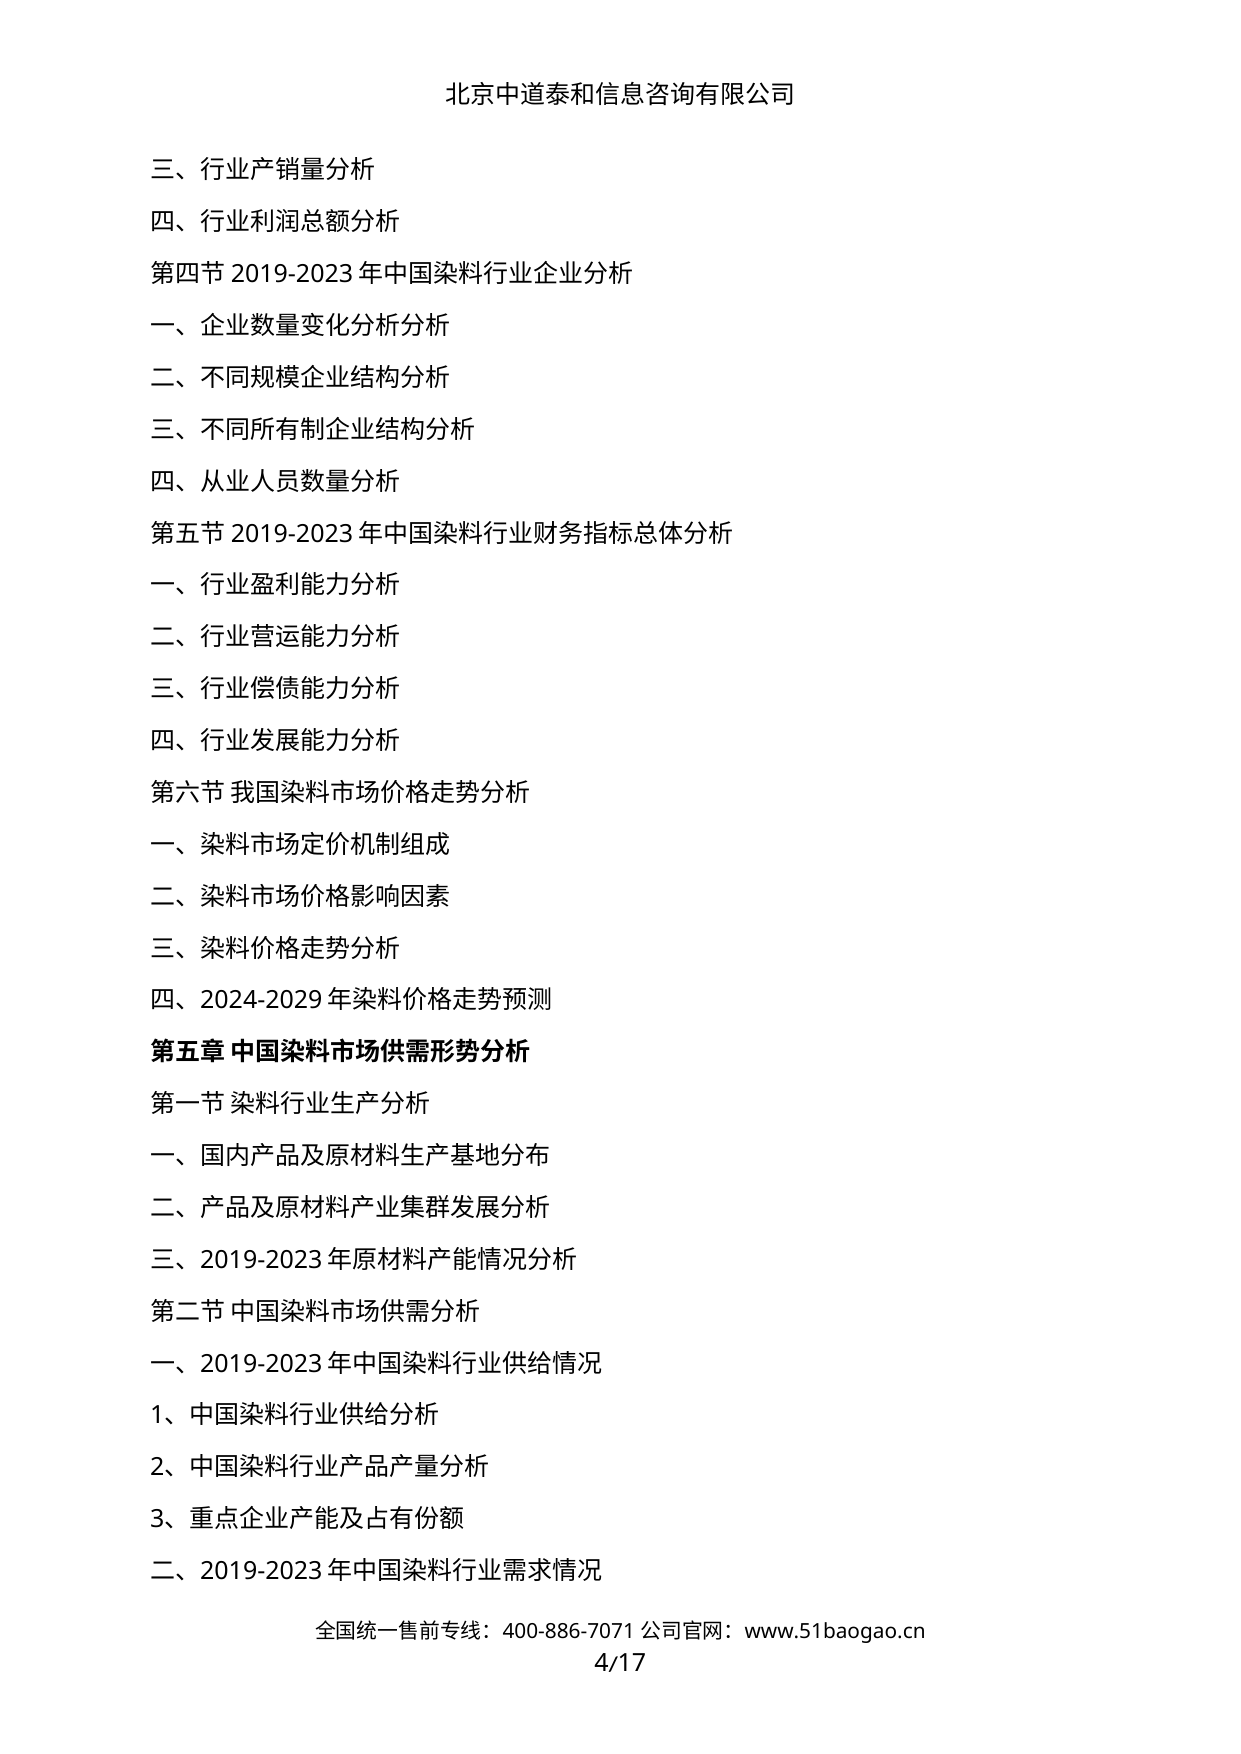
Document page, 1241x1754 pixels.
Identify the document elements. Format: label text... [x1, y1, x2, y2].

text 二、不同规模企业结构分析 [150, 357, 1090, 394]
text 第五章 中国染料市场供需形势分析 [150, 1032, 1090, 1068]
text 四、2024-2029年染料价格走势预测 [150, 980, 1090, 1016]
text 三、染料价格走势分析 [150, 928, 1090, 964]
text 第一节 染料行业生产分析 [150, 1084, 1090, 1120]
text 一、国内产品及原材料生产基地分布 [150, 1136, 1090, 1172]
text 一、企业数量变化分析分析 [150, 306, 1090, 342]
text 2、中国染料行业产品产量分析 [150, 1447, 1090, 1483]
text 1、中国染料行业供给分析 [150, 1395, 1090, 1431]
text 二、产品及原材料产业集群发展分析 [150, 1187, 1090, 1224]
text 三、行业产销量分析 [150, 150, 1090, 186]
text 四、从业人员数量分析 [150, 461, 1090, 497]
text 第二节 中国染料市场供需分析 [150, 1291, 1090, 1327]
text 四、行业利润总额分析 [150, 202, 1090, 238]
text 三、不同所有制企业结构分析 [150, 409, 1090, 446]
text 二、2019-2023年中国染料行业需求情况 [150, 1551, 1090, 1587]
text 第五节 2019-2023年中国染料行业财务指标总体分析 [150, 513, 1090, 549]
text 一、行业盈利能力分析 [150, 565, 1090, 601]
text 第六节 我国染料市场价格走势分析 [150, 772, 1090, 809]
text 二、行业营运能力分析 [150, 617, 1090, 653]
text 三、行业偿债能力分析 [150, 669, 1090, 705]
text 3、重点企业产能及占有份额 [150, 1499, 1090, 1535]
text 二、染料市场价格影响因素 [150, 876, 1090, 912]
text 一、2019-2023年中国染料行业供给情况 [150, 1343, 1090, 1379]
text 三、2019-2023年原材料产能情况分析 [150, 1239, 1090, 1276]
text 一、染料市场定价机制组成 [150, 824, 1090, 861]
text 四、行业发展能力分析 [150, 721, 1090, 757]
text 第四节 2019-2023年中国染料行业企业分析 [150, 254, 1090, 290]
